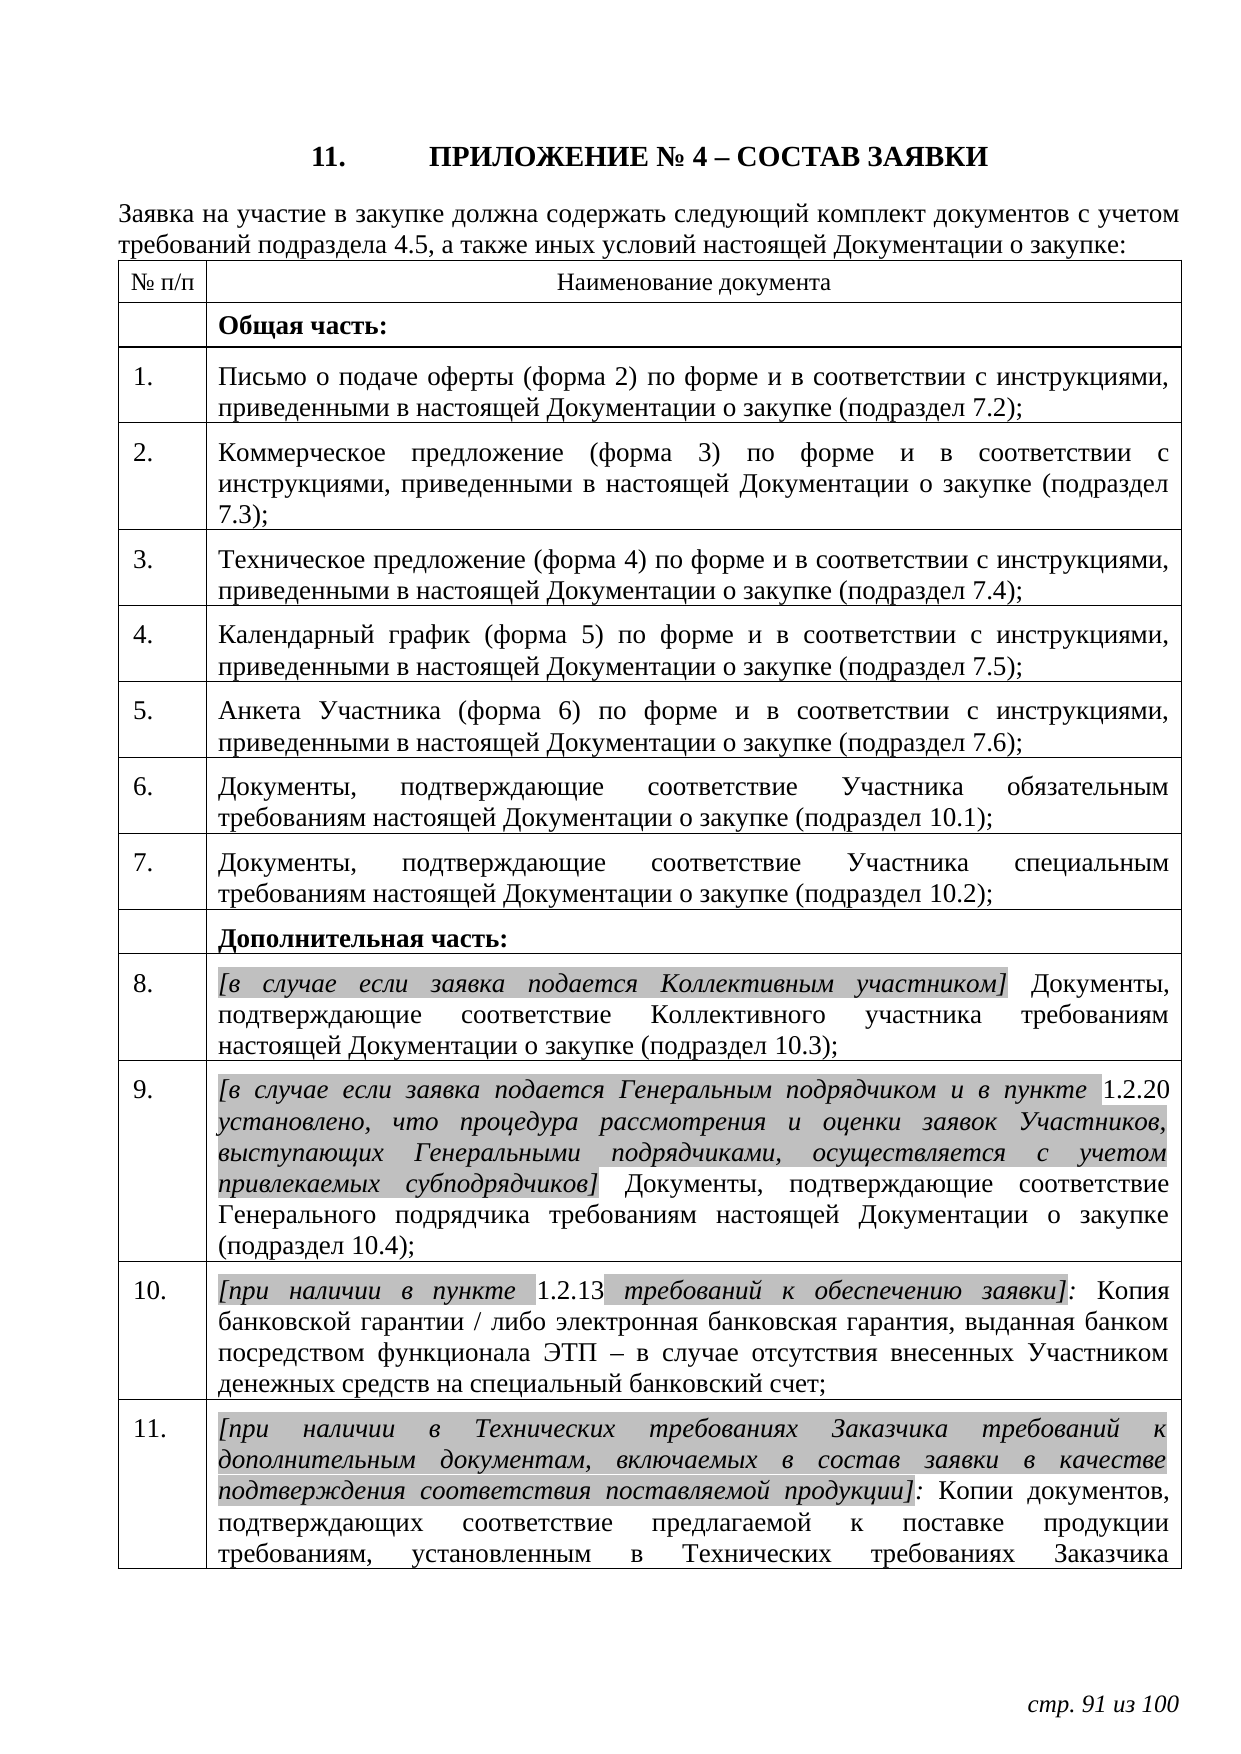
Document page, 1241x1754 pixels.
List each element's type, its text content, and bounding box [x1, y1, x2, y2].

table_header Наименование документа [207, 261, 1181, 302]
table_cell [119, 758, 206, 833]
subtitle ПРИЛОЖЕНИЕ № 4 – СОСТАВ ЗАЯВКИ [118, 139, 1181, 172]
table_cell Документы, подтверждающие соответствие Участника специальным требованиям настоящей Документации о закупке (подраздел 10.2); [207, 834, 1181, 908]
table_cell Документы, подтверждающие соответствие Участника обязательным требованиям настоящей Документации о закупке (подраздел 10.1); [207, 758, 1181, 833]
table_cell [207, 1400, 1181, 1568]
table_header № п/п [119, 261, 206, 302]
table_cell [119, 1061, 206, 1261]
table_cell Письмо о подаче оферты (форма 2) по форме и в соответствии с инструкциями, приведенными в настоящей Документации о закупке (подраздел 7.2); [207, 348, 1181, 422]
table_cell [119, 682, 206, 757]
table_cell [при наличии в пункте 1.2.13 требований к обеспечению заявки]: Копия банковской гарантии / либо электронная банковская гарантия, выданная банком посредством функционала ЭТП – в случае отсутствия внесенных Участником денежных средств на специальный банковский счет; [207, 1262, 1181, 1399]
table_cell [119, 303, 206, 346]
table_cell [119, 1400, 206, 1568]
table_cell [119, 530, 206, 605]
table_cell Коммерческое предложение (форма 3) по форме и в соответствии с инструкциями, приведенными в настоящей Документации о закупке (подраздел 7.3); [207, 423, 1181, 529]
table_cell [119, 606, 206, 681]
table_cell Календарный график (форма 5) по форме и в соответствии с инструкциями, приведенными в настоящей Документации о закупке (подраздел 7.5); [207, 606, 1181, 681]
table_cell Дополнительная часть: [207, 910, 1181, 953]
table_cell Техническое предложение (форма 4) по форме и в соответствии с инструкциями, приведенными в настоящей Документации о закупке (подраздел 7.4); [207, 530, 1181, 605]
table_cell [119, 423, 206, 529]
table_cell Общая часть: [207, 303, 1181, 346]
table_cell [119, 348, 206, 422]
list Заявка на участие в закупке должна содержать следующий комплект документов с учетом требований подраздела 4.5, а также иных условий настоящей Документации о закупке: [118, 197, 1181, 259]
table_cell [119, 1262, 206, 1399]
table_cell Анкета Участника (форма 6) по форме и в соответствии с инструкциями, приведенными в настоящей Документации о закупке (подраздел 7.6); [207, 682, 1181, 757]
table_cell [в случае если заявка подается Генеральным подрядчиком и в пункте 1.2.20 установлено, что процедура рассмотрения и оценки заявок Участников, выступающих Генеральными подрядчиками, осуществляется с учетом привлекаемых субподрядчиков] Документы, подтверждающие соответствие Генерального подрядчика требованиям настоящей Документации о закупке (подраздел 10.4); [207, 1061, 1181, 1261]
table_cell [в случае если заявка подается Коллективным участником] Документы, подтверждающие соответствие Коллективного участника требованиям настоящей Документации о закупке (подраздел 10.3); [207, 954, 1181, 1060]
table_cell [119, 834, 206, 908]
table_cell [119, 954, 206, 1060]
table_cell [119, 910, 206, 953]
